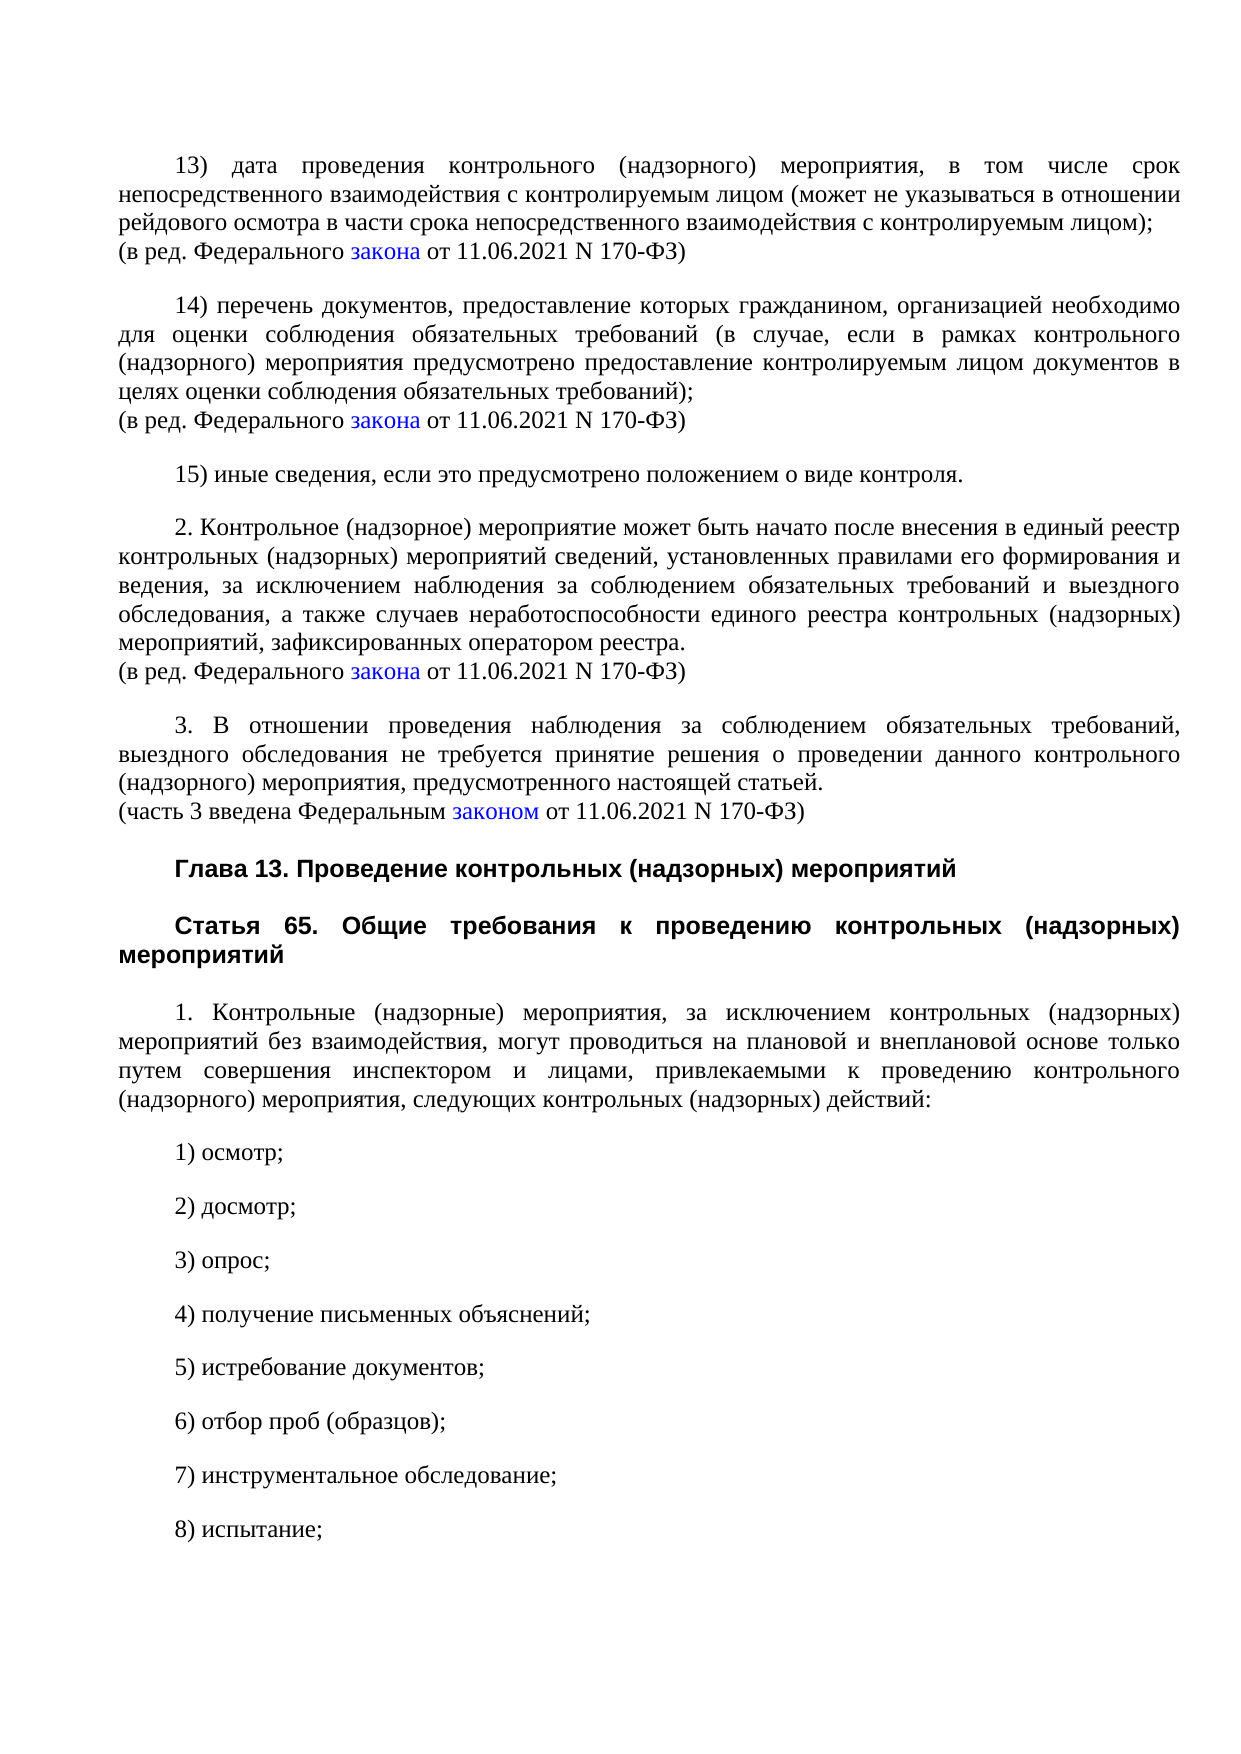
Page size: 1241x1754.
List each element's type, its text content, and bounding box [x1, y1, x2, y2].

title Глава 13. Проведение контрольных (надзорных) мероприятий [118, 854, 1181, 882]
text (в ред. Федерального закона от 11.06.2021 N 170-ФЗ) [118, 405, 1181, 434]
text 2) досмотр; [118, 1191, 1181, 1220]
text (часть 3 введена Федеральным законом от 11.06.2021 N 170-ФЗ) [118, 796, 1181, 825]
text 1) осмотр; [118, 1137, 1181, 1166]
text 2. Контрольное (надзорное) мероприятие может быть начато после внесения в единый реестр контрольных (надзорных) мероприятий сведений, установленных правилами его формирования и ведения, за исключением наблюдения за соблюдением обязательных требований и выездного обследования, а также случаев неработоспособности единого реестра контрольных (надзорных) мероприятий, зафиксированных оператором реестра. [118, 512, 1181, 656]
text 13) дата проведения контрольного (надзорного) мероприятия, в том числе срок непосредственного взаимодействия с контролируемым лицом (может не указываться в отношении рейдового осмотра в части срока непосредственного взаимодействия с контролируемым лицом); [118, 150, 1181, 236]
text 1. Контрольные (надзорные) мероприятия, за исключением контрольных (надзорных) мероприятий без взаимодействия, могут проводиться на плановой и внеплановой основе только путем совершения инспектором и лицами, привлекаемыми к проведению контрольного (надзорного) мероприятия, следующих контрольных (надзорных) действий: [118, 997, 1181, 1112]
text 3) опрос; [118, 1245, 1181, 1274]
title Статья 65. Общие требования к проведению контрольных (надзорных) мероприятий [118, 911, 1181, 969]
text 3. В отношении проведения наблюдения за соблюдением обязательных требований, выездного обследования не требуется принятие решения о проведении данного контрольного (надзорного) мероприятия, предусмотренного настоящей статьей. [118, 710, 1181, 796]
text (в ред. Федерального закона от 11.06.2021 N 170-ФЗ) [118, 236, 1181, 265]
text 4) получение письменных объяснений; [118, 1299, 1181, 1327]
text (в ред. Федерального закона от 11.06.2021 N 170-ФЗ) [118, 656, 1181, 685]
text 5) истребование документов; [118, 1352, 1181, 1381]
text 6) отбор проб (образцов); [118, 1406, 1181, 1435]
text 15) иные сведения, если это предусмотрено положением о виде контроля. [118, 459, 1181, 487]
text 8) испытание; [118, 1514, 1181, 1542]
text 7) инструментальное обследование; [118, 1460, 1181, 1489]
text 14) перечень документов, предоставление которых гражданином, организацией необходимо для оценки соблюдения обязательных требований (в случае, если в рамках контрольного (надзорного) мероприятия предусмотрено предоставление контролируемым лицом документов в целях оценки соблюдения обязательных требований); [118, 290, 1181, 405]
